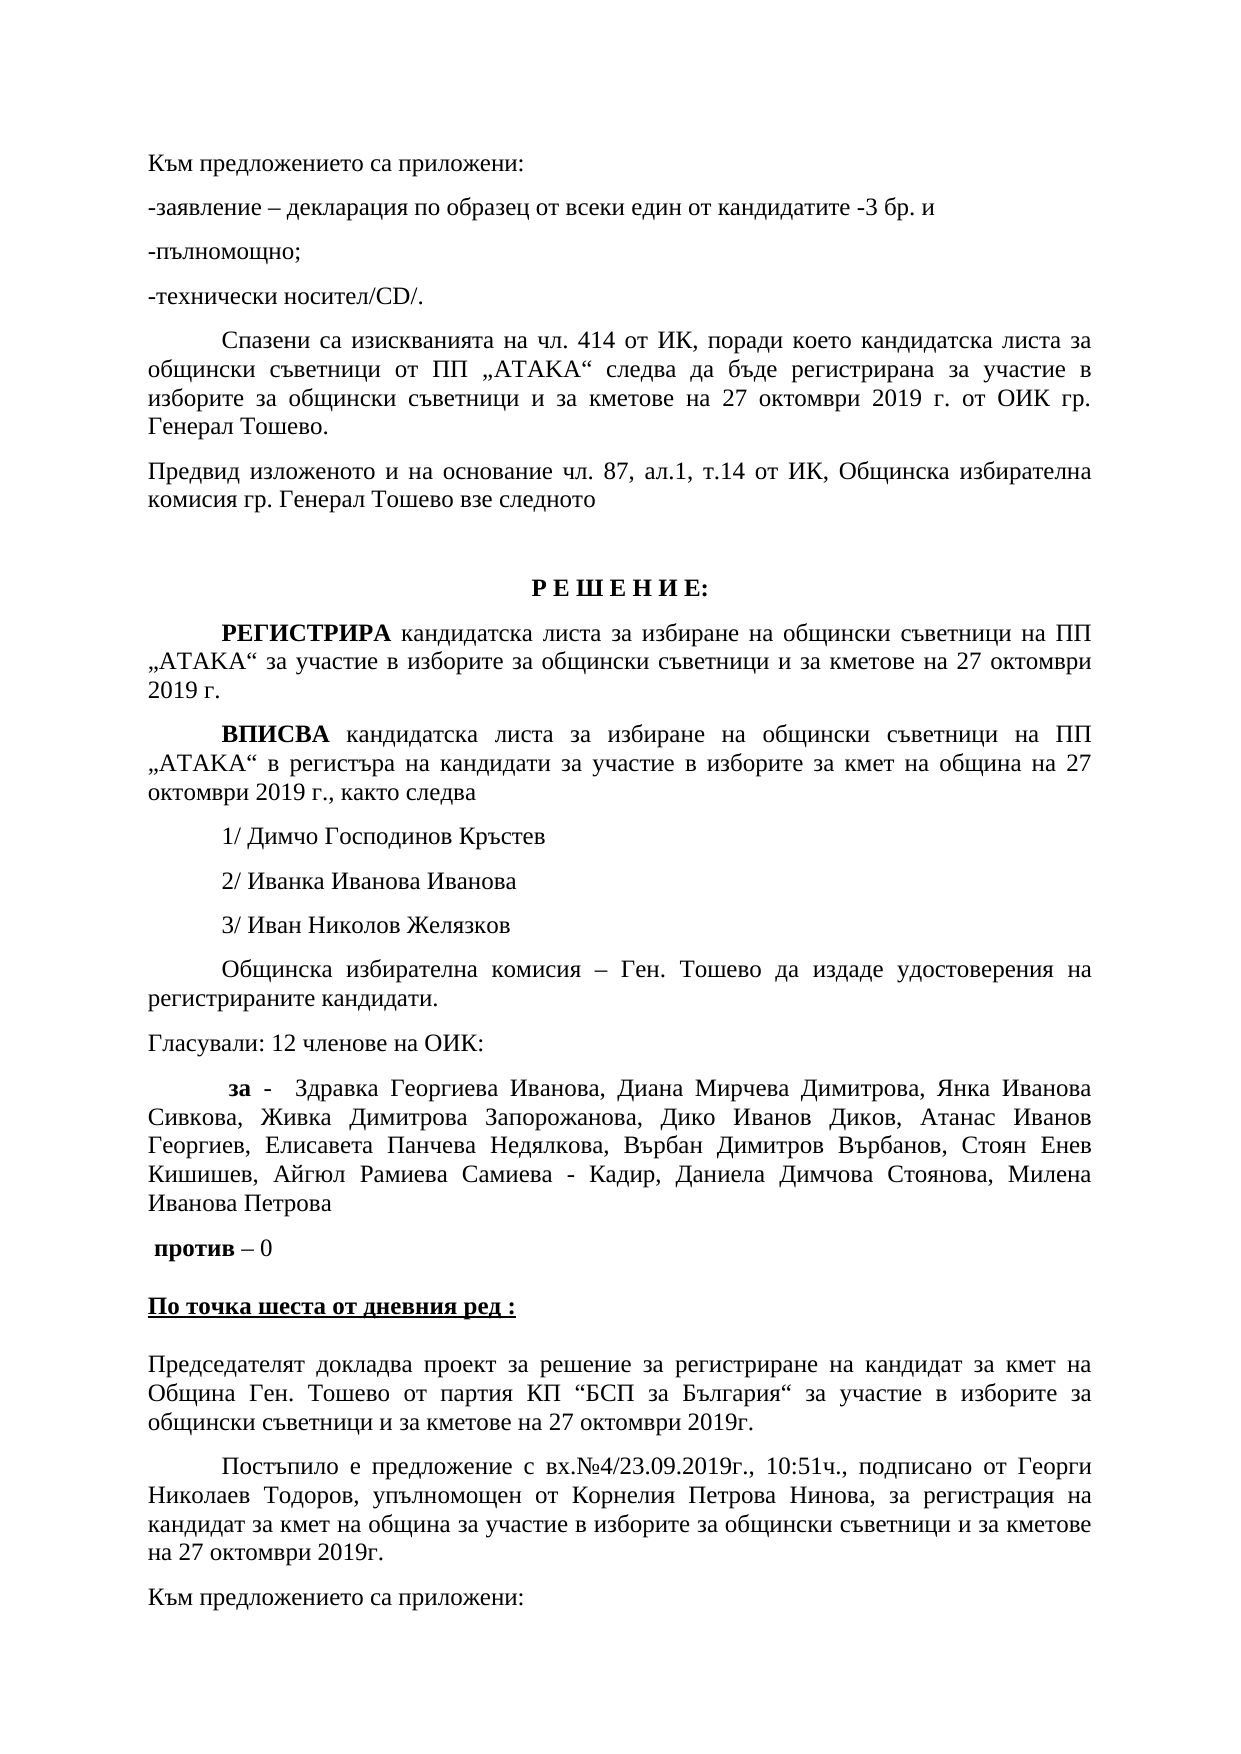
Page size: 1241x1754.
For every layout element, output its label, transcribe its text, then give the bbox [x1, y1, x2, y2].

text Към предложението са приложени: [148, 1582, 1093, 1611]
text -технически носител/CD/. [148, 281, 1093, 309]
text Общинска избирателна комисия – Ген. Тошево да издаде удостоверения на регистрираните кандидати. [148, 954, 1093, 1012]
text ВПИСВА кандидатска листа за избиране на общински съветници на ПП „ATAKA“ в регистъра на кандидати за участие в изборите за кмет на община на 27 октомври 2019 г., както следва [148, 719, 1093, 806]
text РЕГИСТРИРА кандидатска листа за избиране на общински съветници на ПП „ATAKA“ за участие в изборите за общински съветници и за кметове на 27 октомври 2019 г. [148, 618, 1093, 704]
text -заявление – декларация по образец от всеки един от кандидатите -3 бр. и [148, 192, 1093, 221]
text По точка шеста от дневния ред : [148, 1291, 1093, 1320]
text Спазени са изискванията на чл. 414 от ИК, поради което кандидатска листа за общински съветници от ПП „ATAKA“ следва да бъде регистрирана за участие в изборите за общински съветници и за кметове на 27 октомври 2019 г. от ОИК гр. Генерал Тошево. [148, 325, 1093, 440]
text Председателят докладва проект за решение за регистриране на кандидат за кмет на Община Ген. Тошево от партия КП “БСП за България“ за участие в изборите за общински съветници и за кметове на 27 октомври 2019г. [148, 1349, 1093, 1436]
text Постъпило е предложение с вх.№4/23.09.2019г., 10:51ч., подписано от Георги Николаев Тодоров, упълномощен от Корнелия Петрова Нинова, за регистрация на кандидат за кмет на община за участие в изборите за общински съветници и за кметове на 27 октомври 2019г. [148, 1451, 1093, 1566]
text -пълномощно; [148, 236, 1093, 265]
text Предвид изложеното и на основание чл. 87, ал.1, т.14 от ИК, Общинска избирателна комисия гр. Генерал Тошево взе следното [148, 456, 1093, 513]
text против – 0 [148, 1233, 1093, 1262]
text 2/ Иванка Иванова Иванова [148, 866, 1093, 894]
text Гласували: 12 членове на ОИК: [148, 1028, 1093, 1056]
text Към предложението са приложени: [148, 148, 1093, 176]
text 3/ Иван Николов Желязков [148, 910, 1093, 939]
text за - Здравка Георгиева Иванова, Диана Мирчева Димитрова, Янка Иванова Сивкова, Живка Димитрова Запорожанова, Дико Иванов Диков, Атанас Иванов Георгиев, Елисавета Панчева Недялкова, Върбан Димитров Върбанов, Стоян Енев Кишишев, Айгюл Рамиева Самиева - Кадир, Даниела Димчова Стоянова, Милена Иванова Петрова [148, 1073, 1093, 1217]
text 1/ Димчо Господинов Кръстев [148, 821, 1093, 850]
text Р Е Ш Е Н И Е: [148, 573, 1093, 602]
